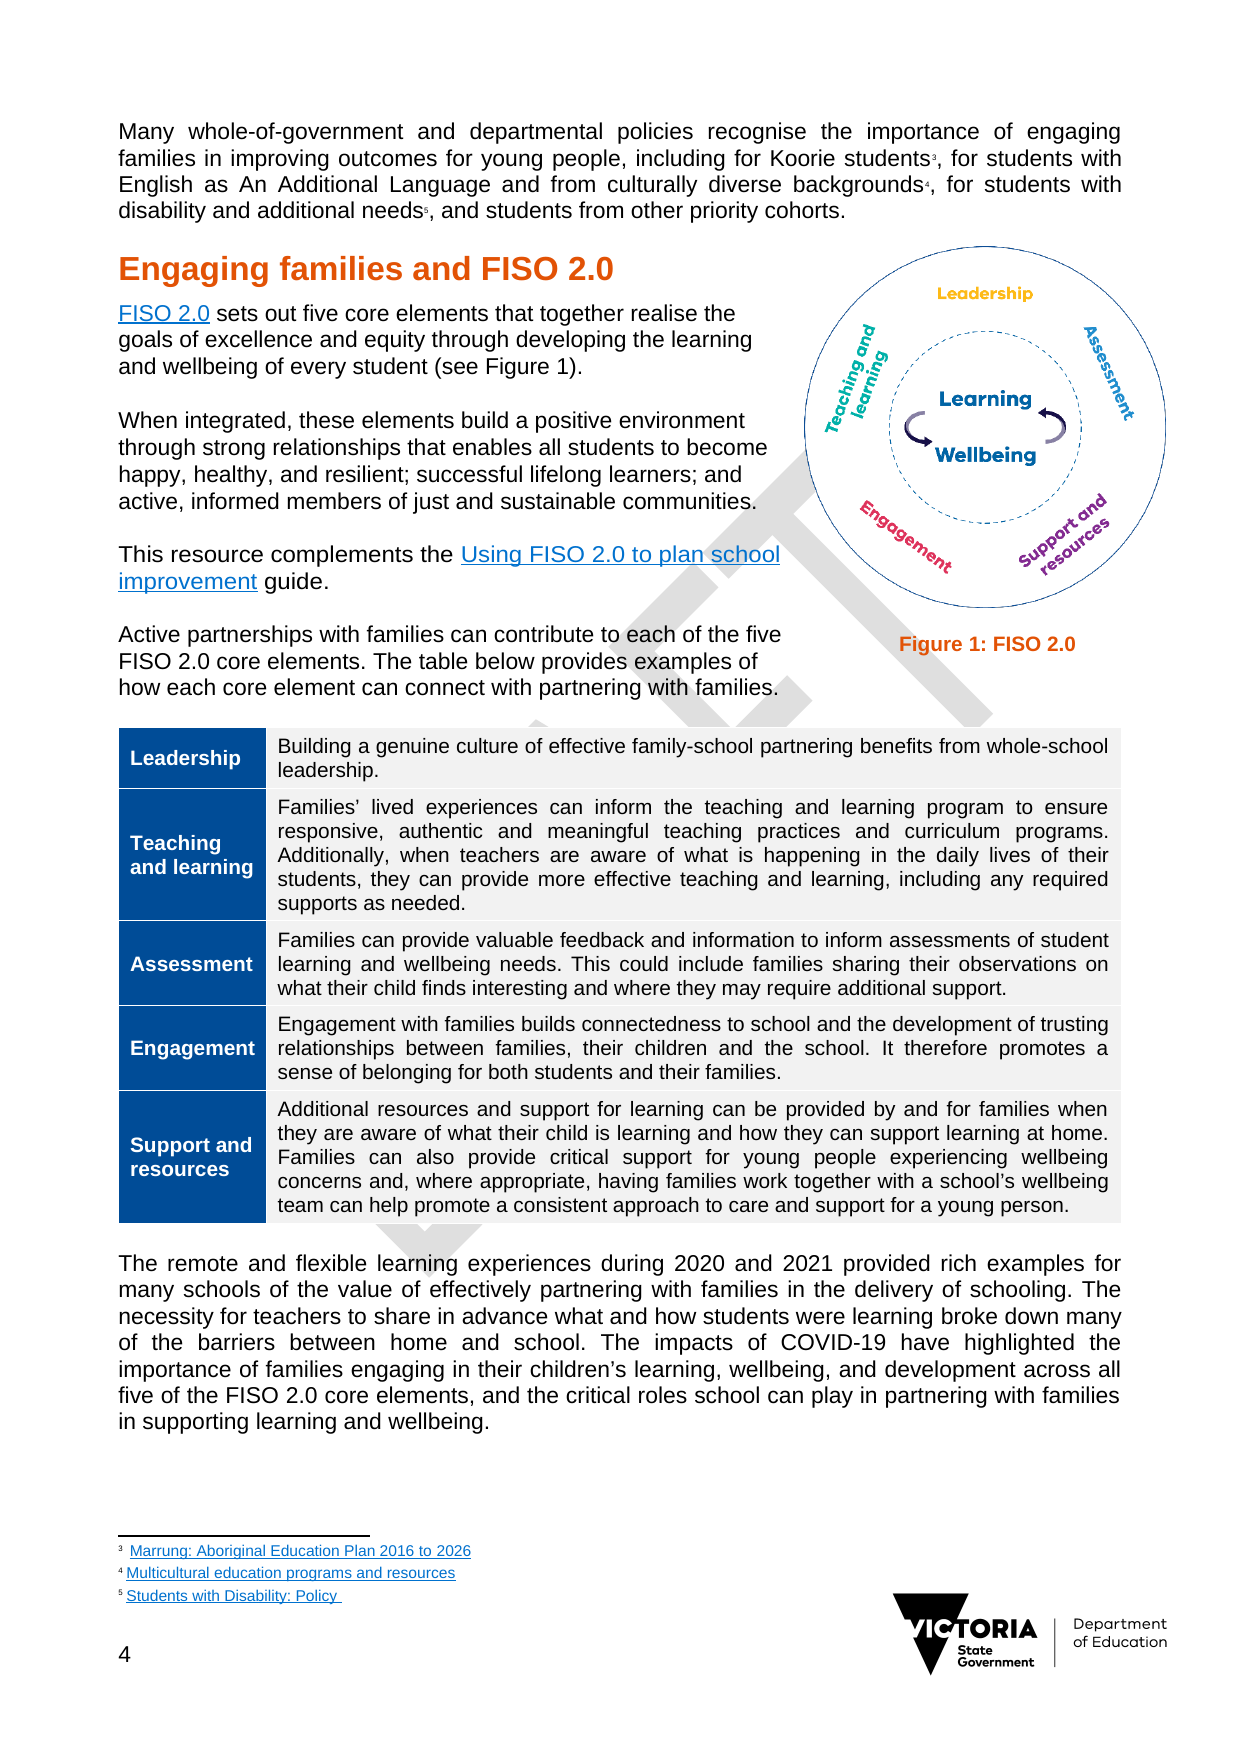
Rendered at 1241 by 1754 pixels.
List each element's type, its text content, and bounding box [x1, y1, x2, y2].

table_header Building a genuine culture of effective family-school partnering benefits from whole-school leadership. [267, 728, 1121, 788]
table_cell Assessment [119, 921, 266, 1005]
table_cell Teaching and learning [119, 789, 266, 920]
picture [0, 0, 1241, 1753]
text FISO 2.0 sets out five core elements that together realise the goals of excellence and equity through developing the learning and wellbeing of every student (see Figure 1). [118, 299, 804, 379]
subtitle Engaging families and FISO 2.0 [118, 248, 804, 287]
table_cell Engagement [119, 1006, 266, 1090]
text Active partnerships with families can contribute to each of the five FISO 2.0 core elements. The table below provides examples of how each core element can connect with partnering with families. [118, 621, 1122, 701]
text This resource complements the Using FISO 2.0 to plan school improvement guide. [118, 541, 804, 594]
text Many whole-of-government and departmental policies recognise the importance of engaging families in improving outcomes for young people, including for Koorie students, for students with English as An Additional Language and from culturally diverse backgrounds, for students with disability and additional needs, and students from other priority cohorts. [118, 118, 1122, 223]
list The remote and flexible learning experiences during 2020 and 2021 provided rich examples for many schools of the value of effectively partnering with families in the delivery of schooling. The necessity for teachers to share in advance what and how students were learning broke down many of the barriers between home and school. The impacts of COVID-19 have highlighted the importance of families engaging in their children’s learning, wellbeing, and development across all five of the FISO 2.0 core elements, and the critical roles school can play in partnering with families in supporting learning and wellbeing. [118, 1250, 1122, 1434]
table_cell Additional resources and support for learning can be provided by and for families when they are aware of what their child is learning and how they can support learning at home. Families can also provide critical support for young people experiencing wellbeing concerns and, where appropriate, having families work together with a school’s wellbeing team can help promote a consistent approach to care and support for a young person. [267, 1091, 1121, 1223]
table_cell Engagement with families builds connectedness to school and the development of trusting relationships between families, their children and the school. It therefore promotes a sense of belonging for both students and their families. [267, 1006, 1121, 1090]
text When integrated, these elements build a positive environment through strong relationships that enables all students to become happy, healthy, and resilient; successful lifelong learners; and active, informed members of just and sustainable communities. [118, 407, 804, 514]
table_header Leadership [119, 728, 266, 788]
table_cell Support and resources [119, 1091, 266, 1223]
table_cell Families’ lived experiences can inform the teaching and learning program to ensure responsive, authentic and meaningful teaching practices and curriculum programs. Additionally, when teachers are aware of what is happening in the daily lives of their students, they can provide more effective teaching and learning, including any required supports as needed. [267, 789, 1121, 920]
table_cell Families can provide valuable feedback and information to inform assessments of student learning and wellbeing needs. This could include families sharing their observations on what their child finds interesting and where they may require additional support. [267, 921, 1121, 1005]
